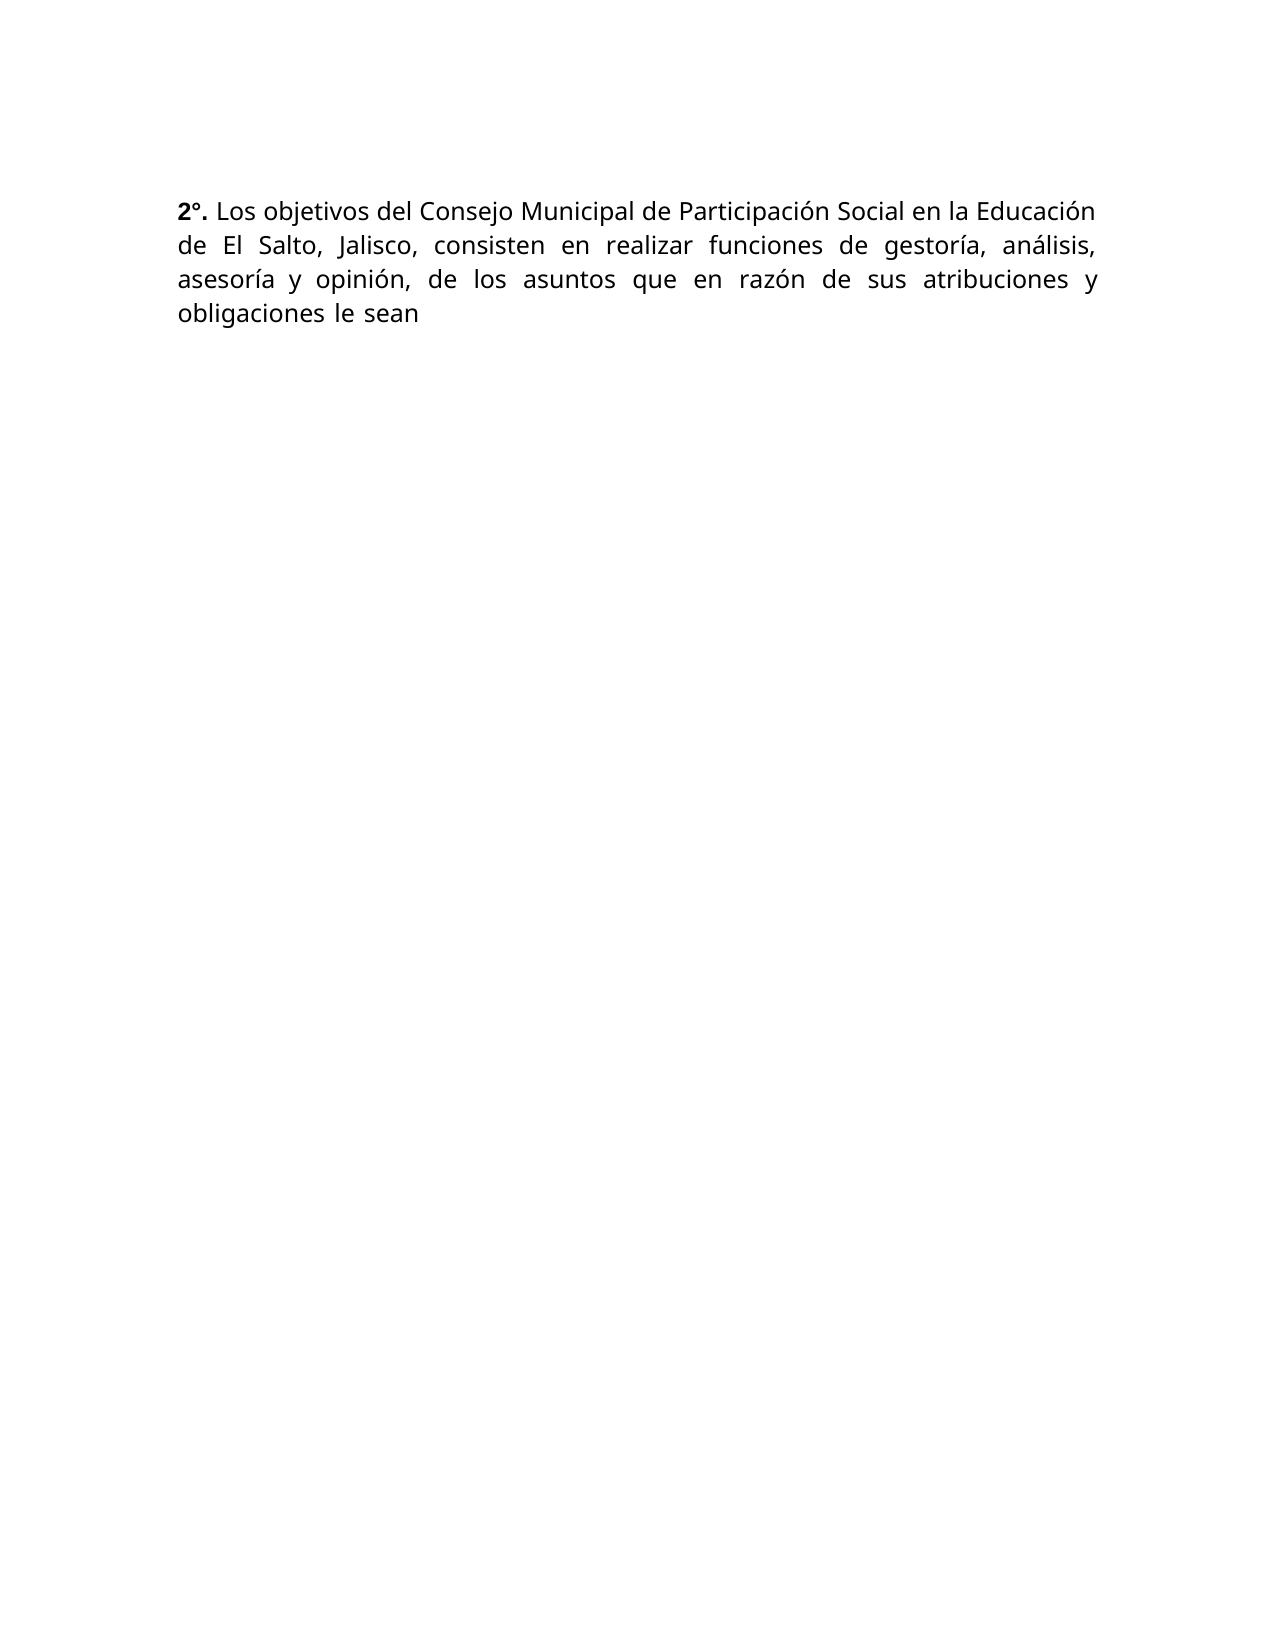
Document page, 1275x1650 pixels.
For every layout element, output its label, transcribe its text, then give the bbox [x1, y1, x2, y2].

text 2°. Los objetivos del Consejo Municipal de Participación Social en la Educación de El Salto, Jalisco, consisten en realizar funciones de gestoría, análisis, asesoría y opinión, de los asuntos que en razón de sus atribuciones y obligaciones le sean [177, 193, 1097, 330]
